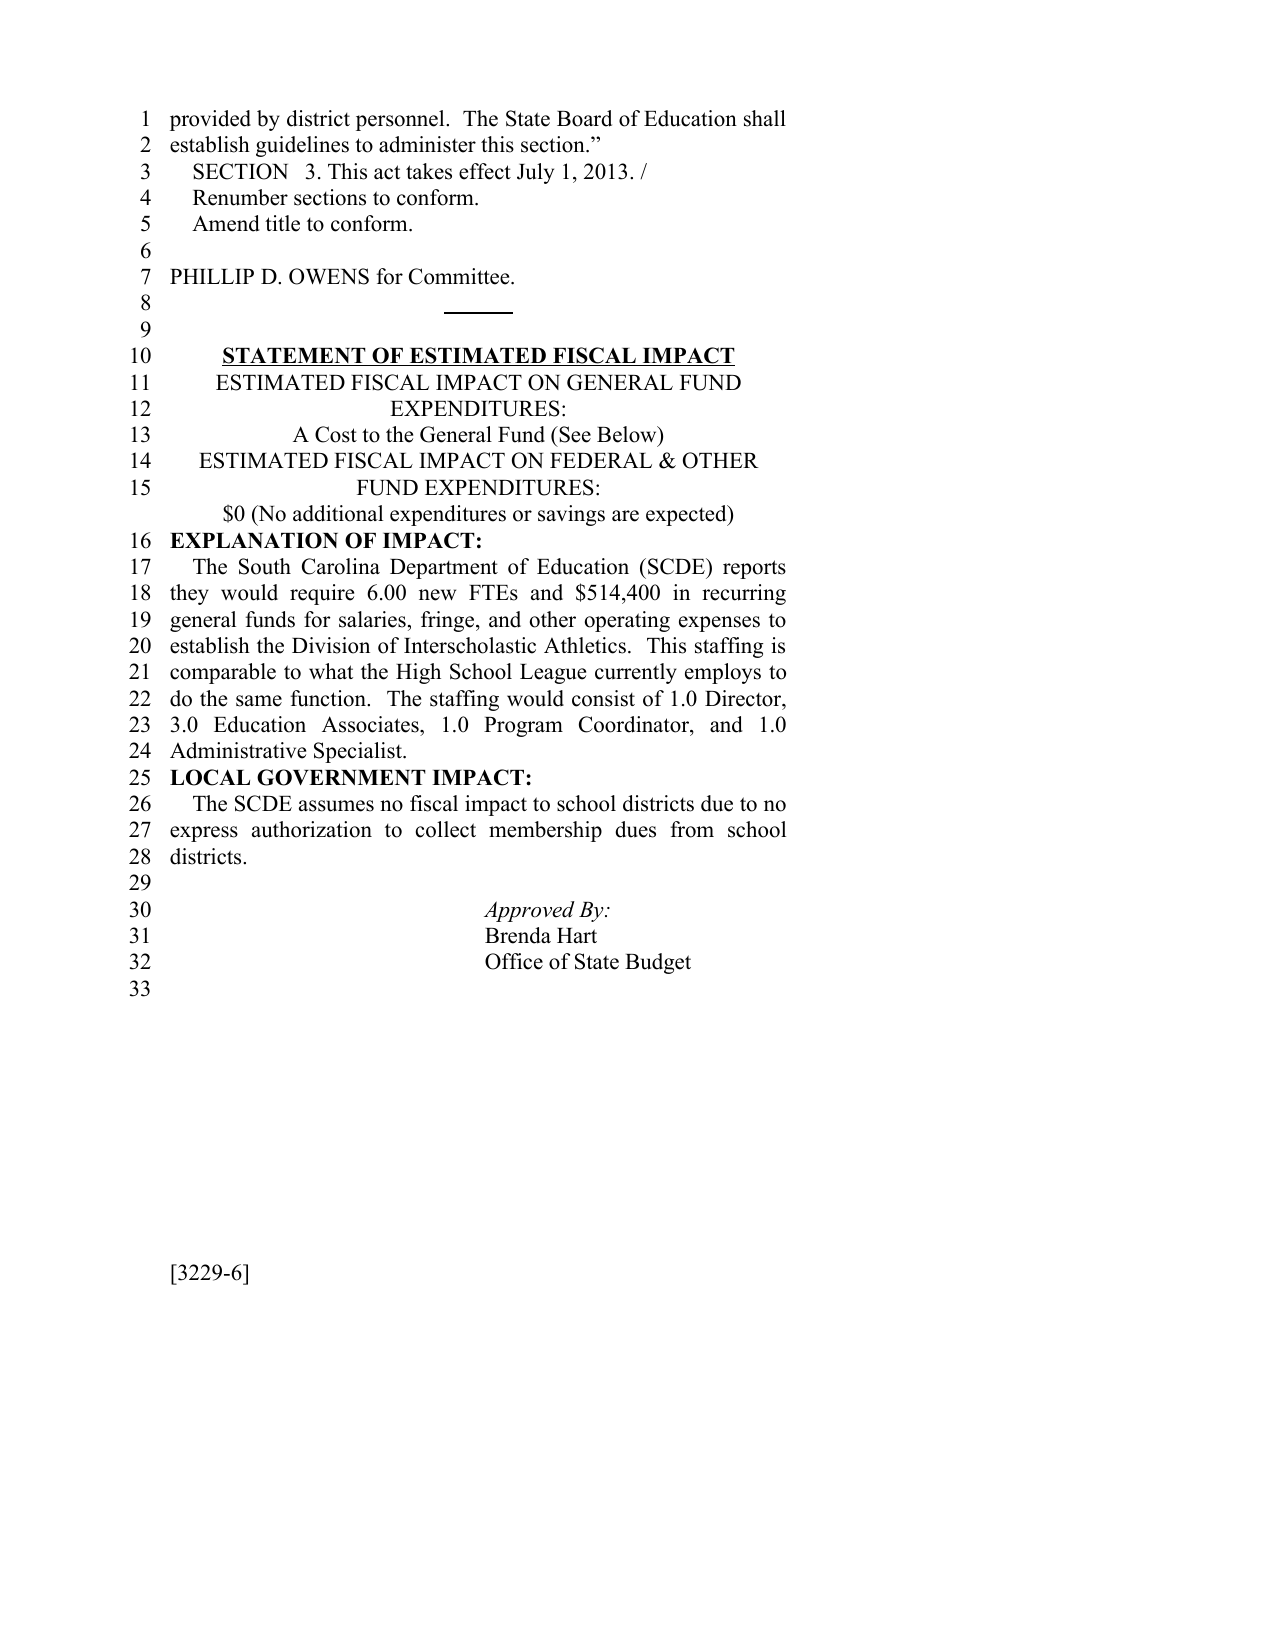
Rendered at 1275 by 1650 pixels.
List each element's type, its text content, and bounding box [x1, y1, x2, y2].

text Office of State Budget [169, 948, 787, 975]
text The SCDE assumes no fiscal impact to school districts due to no express authorization to collect membership dues from school districts. [169, 790, 787, 869]
text ESTIMATED FISCAL IMPACT ON FEDERAL & OTHER FUND EXPENDITURES: [169, 448, 787, 500]
text Renumber sections to conform. [169, 184, 787, 210]
text Amend title to conform. [169, 210, 787, 237]
text PHILLIP D. OWENS for Committee. [169, 263, 787, 289]
text EXPLANATION OF IMPACT: [169, 527, 787, 553]
text $0 (No additional expenditures or savings are expected) [169, 500, 787, 527]
text Brenda Hart [169, 922, 787, 948]
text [169, 105, 787, 158]
text The South Carolina Department of Education (SCDE) reports they would require 6.00 new FTEs and $514,400 in recurring general funds for salaries, fringe, and other operating expenses to establish the Division of Interscholastic Athletics. This staffing is comparable to what the High School League currently employs to do the same function. The staffing would consist of 1.0 Director, 3.0 Education Associates, 1.0 Program Coordinator, and 1.0 Administrative Specialist. [169, 553, 787, 764]
text SECTION 3. This act takes effect July 1, 2013. / [169, 158, 787, 184]
text STATEMENT OF ESTIMATED FISCAL IMPACT [169, 342, 787, 368]
text LOCAL GOVERNMENT IMPACT: [169, 764, 787, 790]
text A Cost to the General Fund (See Below) [169, 421, 787, 448]
text Approved By: [169, 896, 787, 922]
text ESTIMATED FISCAL IMPACT ON GENERAL FUND EXPENDITURES: [169, 368, 787, 421]
